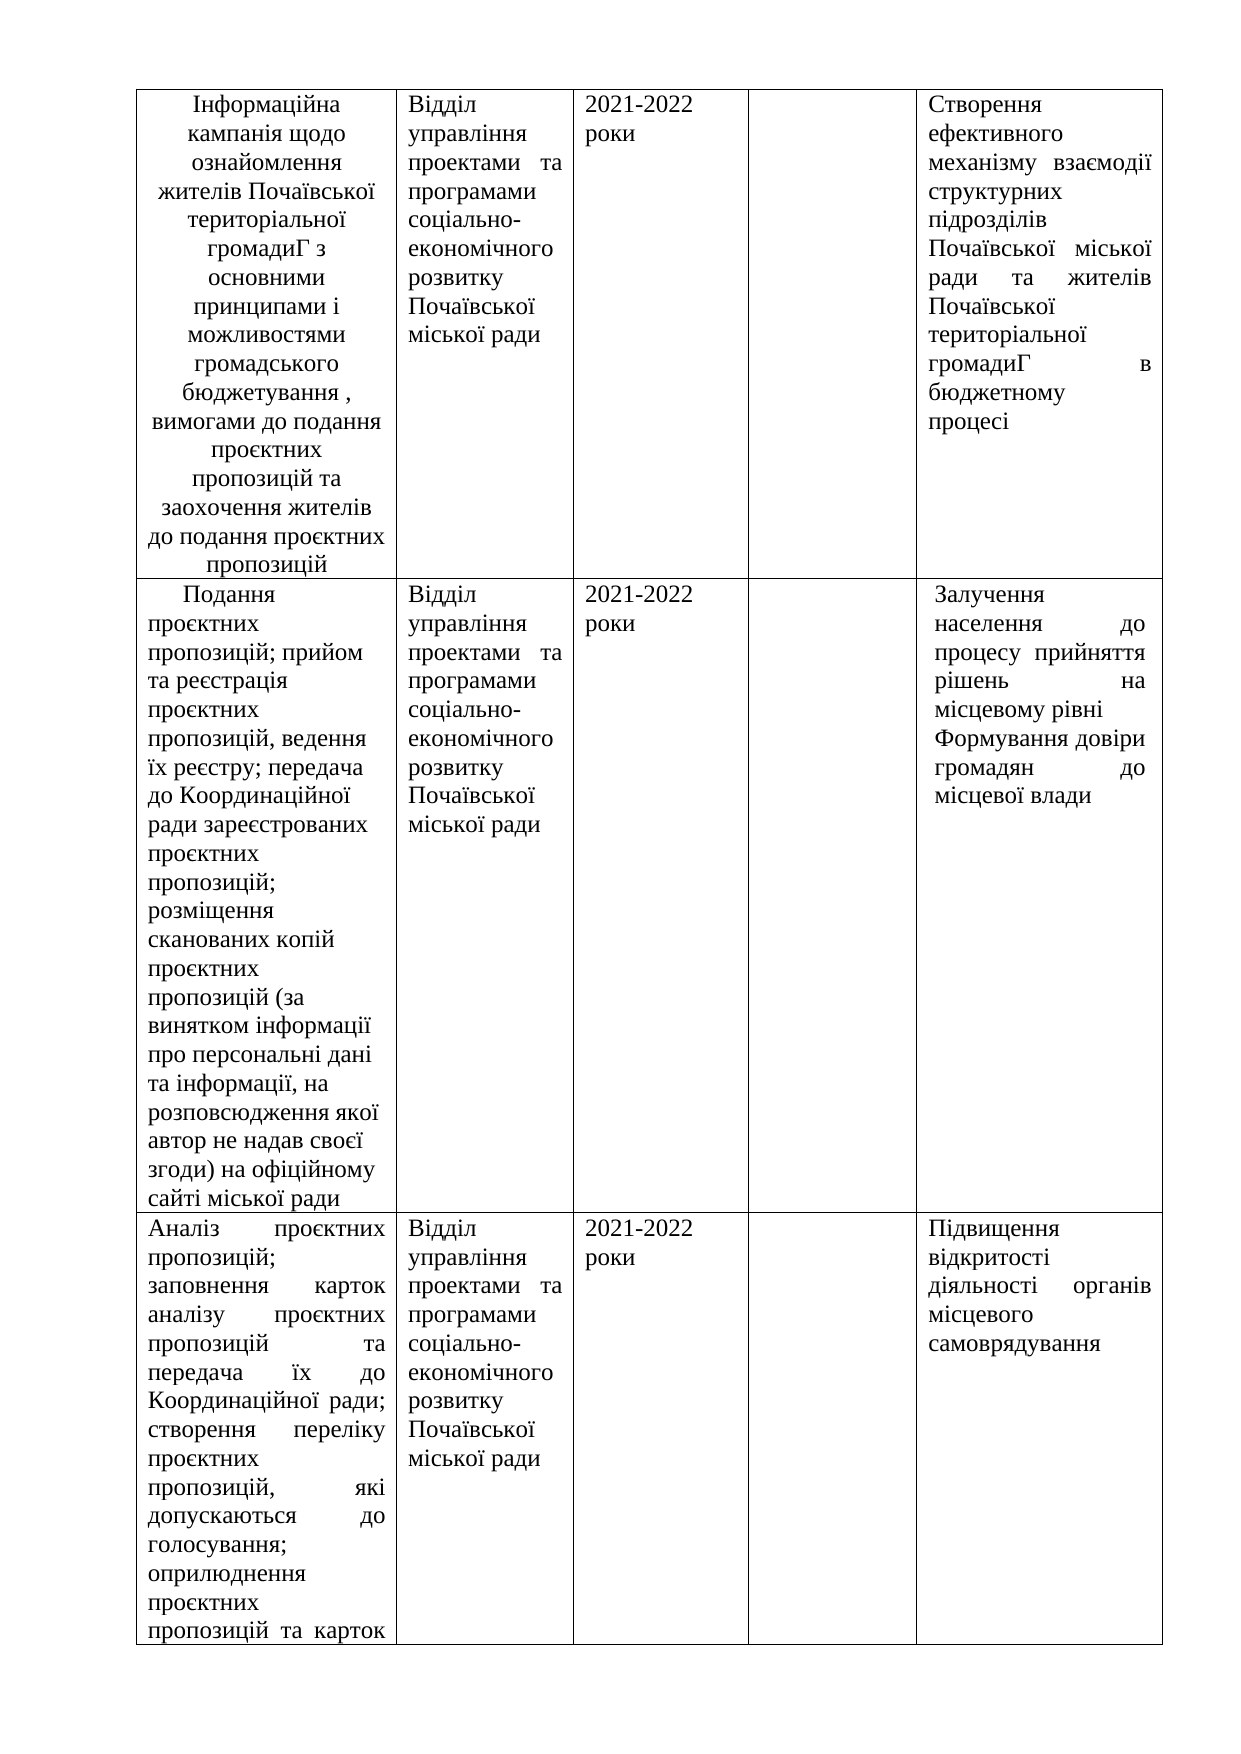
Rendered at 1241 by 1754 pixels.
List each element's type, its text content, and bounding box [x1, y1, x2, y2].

table_cell [749, 90, 916, 578]
table_cell Відділ управління проектами та програмами соціально-економічного розвитку Почаївської міської ради [397, 90, 573, 578]
table_cell 2021-2022 роки [574, 1213, 748, 1644]
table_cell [397, 1213, 573, 1644]
table_cell Відділ управління проектами та програмами соціально-економічного розвитку Почаївської міської ради [397, 579, 573, 1212]
table_cell Створення ефективного механізму взаємодії структурних підрозділів Почаївської міської ради та жителів Почаївської територіальної громадиГ в бюджетному процесі [917, 90, 1162, 578]
table_cell Подання проєктних пропозицій; прийом та реєстрація проєктних пропозицій, ведення їх реєстру; передача до Координаційної ради зареєстрованих проєктних пропозицій; розміщення сканованих копій проєктних пропозицій (за винятком інформації про персональні дані та інформації, на розповсюдження якої автор не надав своєї згоди) на офіційному сайті міської ради [259, 579, 396, 1212]
table_cell 2021-2022 роки [574, 90, 748, 578]
table_cell [749, 1213, 916, 1644]
table_cell [749, 579, 916, 1212]
table_cell 2021-2022 роки [574, 579, 748, 1212]
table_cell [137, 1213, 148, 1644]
table_cell Залучення населення до процесу прийняття рішень на місцевому рівні Формування довіри громадян до місцевої влади [917, 579, 1162, 1212]
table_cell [917, 1213, 1162, 1644]
table_cell Інформаційна кампанія щодо ознайомлення жителів Почаївської територіальної громадиГ з основними принципами і можливостями громадського бюджетування , вимогами до подання проєктних пропозицій та заохочення жителів до подання проєктних пропозицій [137, 90, 396, 578]
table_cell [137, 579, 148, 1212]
